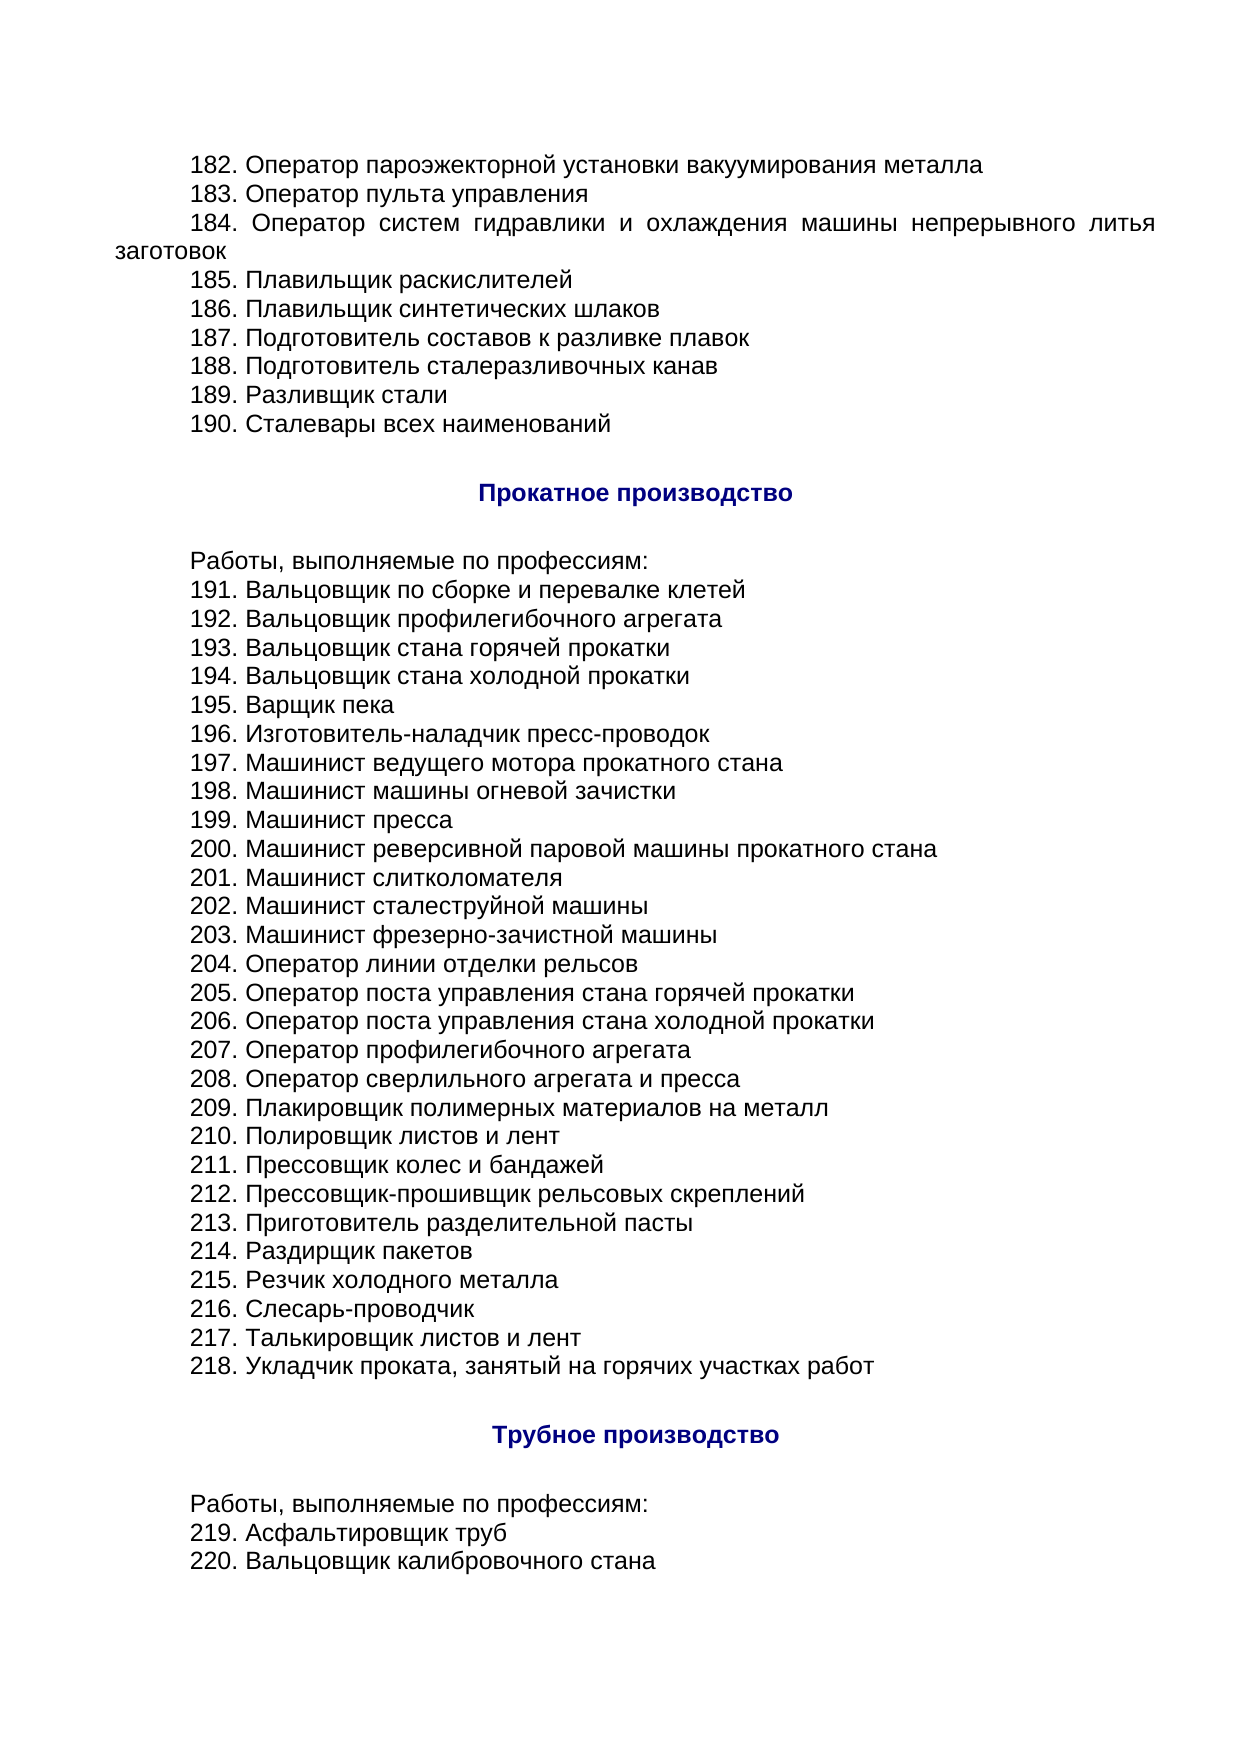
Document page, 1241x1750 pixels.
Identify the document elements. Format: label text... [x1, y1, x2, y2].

subtitle Трубное производство [114, 1420, 1157, 1449]
text 214. Раздирщик пакетов [114, 1236, 1157, 1265]
text 210. Полировщик листов и лент [114, 1121, 1157, 1150]
text 205. Оператор поста управления стана горячей прокатки [114, 977, 1157, 1006]
text 198. Машинист машины огневой зачистки [114, 776, 1157, 805]
text 189. Разливщик стали [114, 380, 1157, 409]
text 196. Изготовитель-наладчик пресс-проводок [114, 719, 1157, 747]
text 207. Оператор профилегибочного агрегата [114, 1035, 1157, 1064]
text 217. Талькировщик листов и лент [114, 1322, 1157, 1351]
text 194. Вальцовщик стана холодной прокатки [114, 661, 1157, 690]
text 202. Машинист сталеструйной машины [114, 891, 1157, 920]
text 182. Оператор пароэжекторной установки вакуумирования металла [114, 150, 1157, 179]
text 184. Оператор систем гидравлики и охлаждения машины непрерывного литья заготовок [114, 207, 1157, 265]
text 191. Вальцовщик по сборке и перевалке клетей [114, 575, 1157, 604]
text 186. Плавильщик синтетических шлаков [114, 294, 1157, 322]
text 212. Прессовщик-прошивщик рельсовых скреплений [114, 1179, 1157, 1207]
text 211. Прессовщик колес и бандажей [114, 1150, 1157, 1179]
text 183. Оператор пульта управления [114, 179, 1157, 207]
text 192. Вальцовщик профилегибочного агрегата [114, 604, 1157, 632]
text 209. Плакировщик полимерных материалов на металл [114, 1092, 1157, 1121]
text 199. Машинист пресса [114, 805, 1157, 834]
text Работы, выполняемые по профессиям: [114, 1489, 1157, 1517]
subtitle Прокатное производство [114, 477, 1157, 506]
text 219. Асфальтировщик труб [114, 1517, 1157, 1546]
text 204. Оператор линии отделки рельсов [114, 949, 1157, 977]
text 215. Резчик холодного металла [114, 1265, 1157, 1294]
text 206. Оператор поста управления стана холодной прокатки [114, 1006, 1157, 1035]
text 197. Машинист ведущего мотора прокатного стана [114, 747, 1157, 776]
text 200. Машинист реверсивной паровой машины прокатного стана [114, 834, 1157, 862]
text 187. Подготовитель составов к разливке плавок [114, 322, 1157, 351]
text 203. Машинист фрезерно-зачистной машины [114, 920, 1157, 949]
text 190. Сталевары всех наименований [114, 409, 1157, 437]
text 185. Плавильщик раскислителей [114, 265, 1157, 294]
text 201. Машинист слитколомателя [114, 862, 1157, 891]
text 216. Слесарь-проводчик [114, 1294, 1157, 1322]
text 213. Приготовитель разделительной пасты [114, 1207, 1157, 1236]
text 208. Оператор сверлильного агрегата и пресса [114, 1064, 1157, 1092]
text 218. Укладчик проката, занятый на горячих участках работ [114, 1351, 1157, 1380]
text 193. Вальцовщик стана горячей прокатки [114, 632, 1157, 661]
text 195. Варщик пека [114, 690, 1157, 719]
text 220. Вальцовщик калибровочного стана [114, 1546, 1157, 1575]
text Работы, выполняемые по профессиям: [114, 546, 1157, 575]
text 188. Подготовитель сталеразливочных канав [114, 351, 1157, 380]
